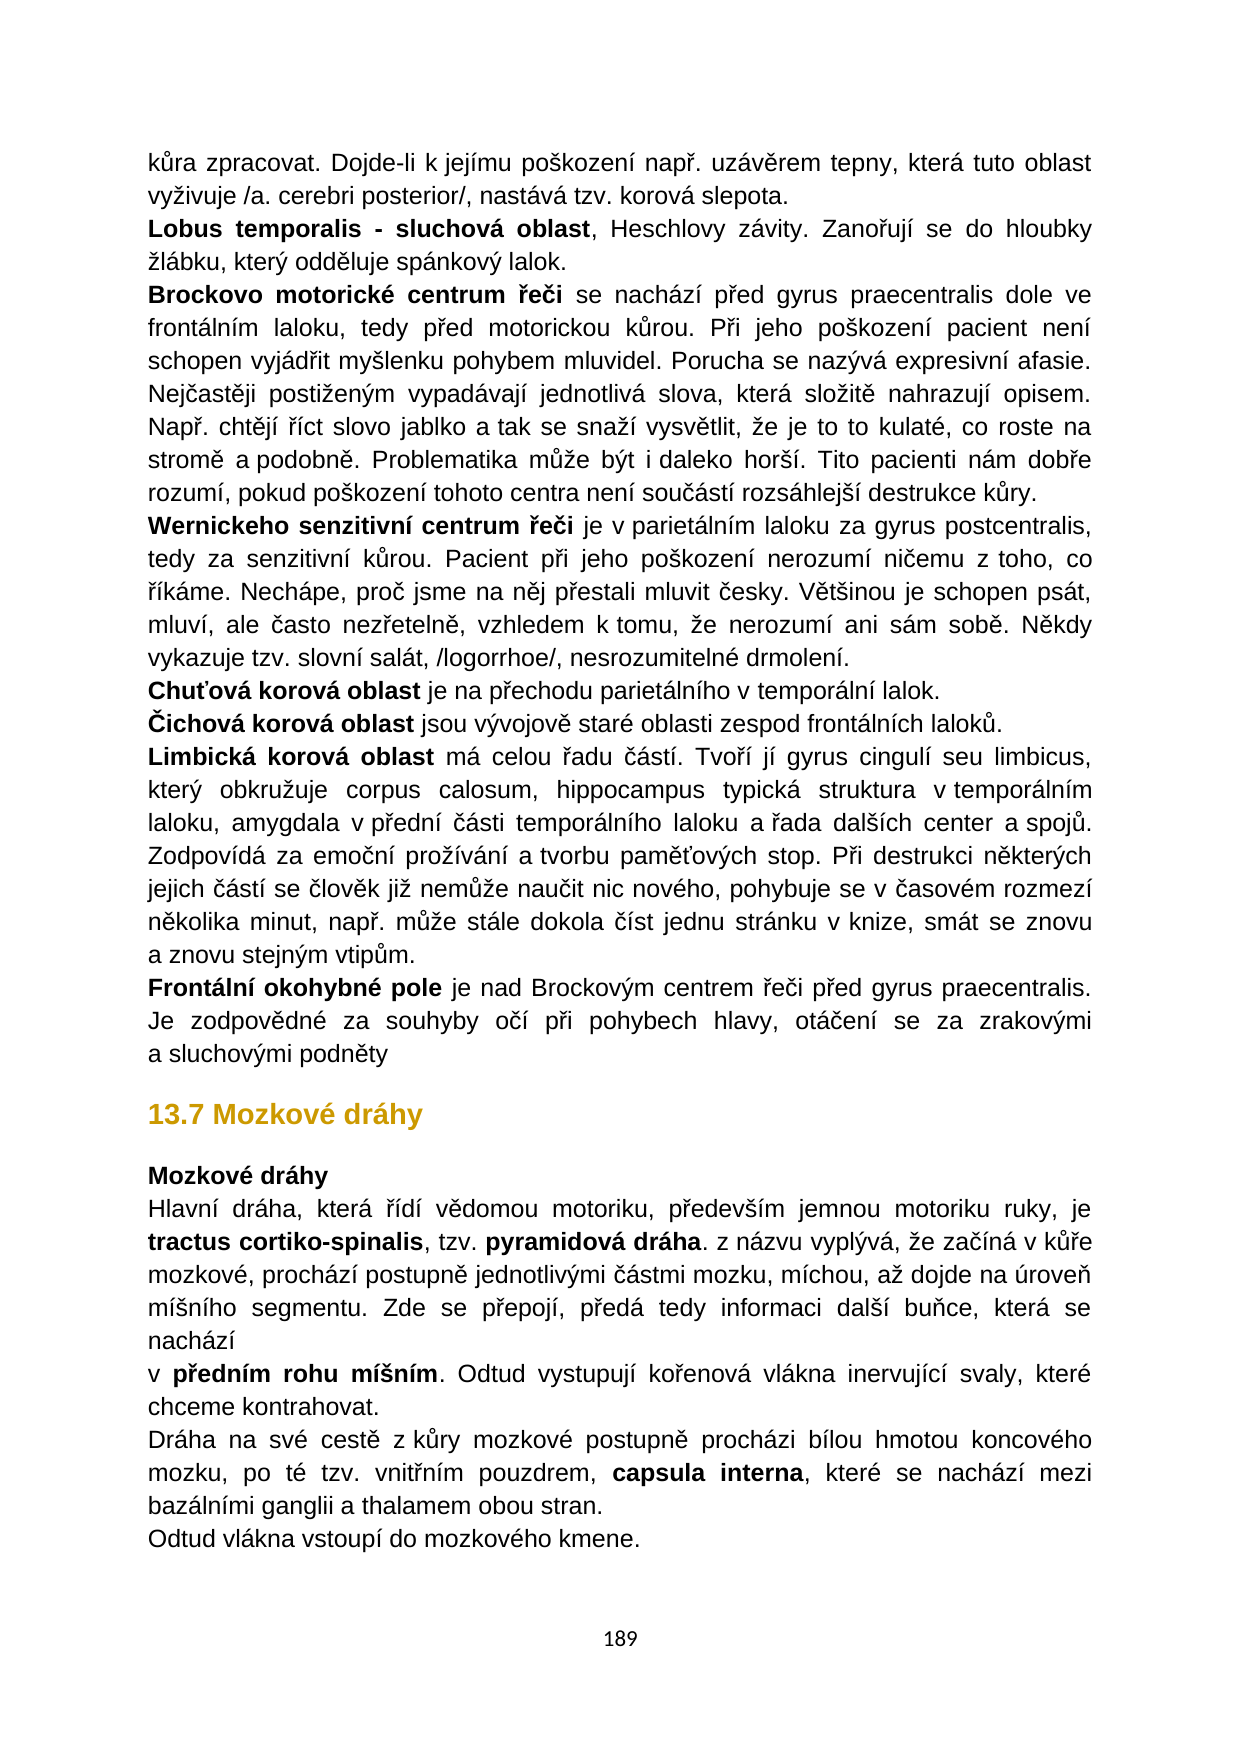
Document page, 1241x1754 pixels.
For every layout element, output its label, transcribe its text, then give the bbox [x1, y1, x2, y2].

text Limbická korová oblast má celou řadu částí. Tvoří jí gyrus cingulí seu limbicus, který obkružuje corpus calosum, hippocampus typická struktura v temporálním laloku, amygdala v přední části temporálního laloku a řada dalších center a spojů. Zodpovídá za emoční prožívání a tvorbu paměťových stop. Při destrukci některých jejich částí se člověk již nemůže naučit nic nového, pohybuje se v časovém rozmezí několika minut, např. může stále dokola číst jednu stránku v knize, smát se znovu a znovu stejným vtipům. [148, 742, 1093, 969]
text Chuťová korová oblast je na přechodu parietálního v temporální lalok. [148, 676, 1093, 705]
text Mozkové dráhy [148, 1161, 1093, 1189]
subtitle 13.7 Mozkové dráhy [148, 1097, 1093, 1131]
text Hlavní dráha, která řídí vědomou motoriku, především jemnou motoriku ruky, je tractus cortiko-spinalis, tzv. pyramidová dráha. z názvu vyplývá, že začíná v kůře mozkové, prochází postupně jednotlivými částmi mozku, míchou, až dojde na úroveň míšního segmentu. Zde se přepojí, předá tedy informaci další buňce, která se nachází v předním rohu míšním. Odtud vystupují kořenová vlákna inervující svaly, které chceme kontrahovat. [148, 1194, 1093, 1421]
text Frontální okohybné pole je nad Brockovým centrem řeči před gyrus praecentralis. Je zodpovědné za souhyby očí při pohybech hlavy, otáčení se za zrakovými a sluchovými podněty [148, 973, 1093, 1068]
text Čichová korová oblast jsou vývojově staré oblasti zespod frontálních laloků. [148, 709, 1093, 738]
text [148, 148, 1093, 209]
text Lobus temporalis - sluchová oblast, Heschlovy závity. Zanořují se do hloubky žlábku, který odděluje spánkový lalok. [148, 214, 1093, 275]
text Odtud vlákna vstoupí do mozkového kmene. [148, 1524, 1093, 1553]
text Brockovo motorické centrum řeči se nachází před gyrus praecentralis dole ve frontálním laloku, tedy před motorickou kůrou. Při jeho poškození pacient není schopen vyjádřit myšlenku pohybem mluvidel. Porucha se nazývá expresivní afasie. Nejčastěji postiženým vypadávají jednotlivá slova, která složitě nahrazují opisem. Např. chtějí říct slovo jablko a tak se snaží vysvětlit, že je to to kulaté, co roste na stromě a podobně. Problematika může být i daleko horší. Tito pacienti nám dobře rozumí, pokud poškození tohoto centra není součástí rozsáhlejší destrukce kůry. [148, 280, 1093, 507]
text Wernickeho senzitivní centrum řeči je v parietálním laloku za gyrus postcentralis, tedy za senzitivní kůrou. Pacient při jeho poškození nerozumí ničemu z toho, co říkáme. Nechápe, proč jsme na něj přestali mluvit česky. Většinou je schopen psát, mluví, ale často nezřetelně, vzhledem k tomu, že nerozumí ani sám sobě. Někdy vykazuje tzv. slovní salát, /logorrhoe/, nesrozumitelné drmolení. [148, 511, 1093, 672]
text Dráha na své cestě z kůry mozkové postupně procházi bílou hmotou koncového mozku, po té tzv. vnitřním pouzdrem, capsula interna, které se nachází mezi bazálními ganglii a thalamem obou stran. [148, 1425, 1093, 1520]
